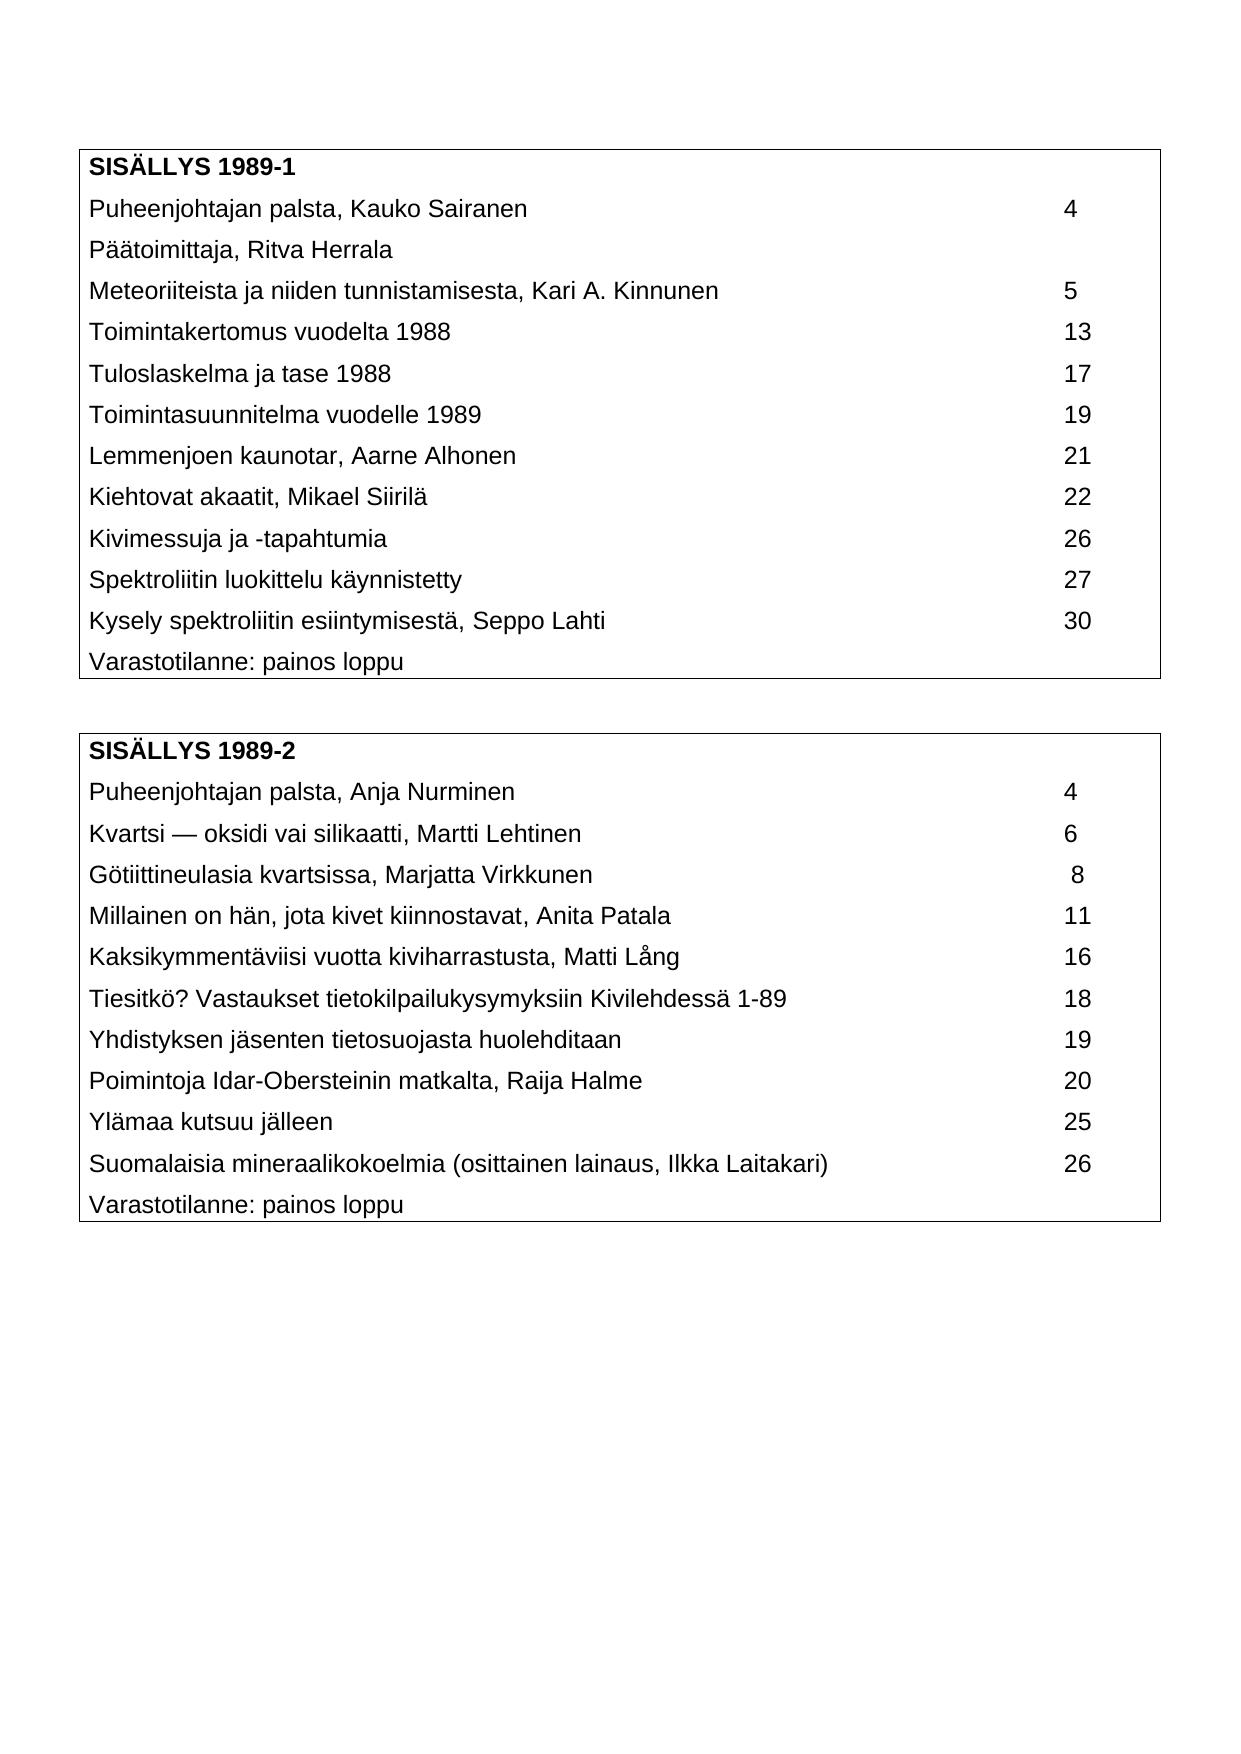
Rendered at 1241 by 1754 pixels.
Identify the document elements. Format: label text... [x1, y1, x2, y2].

text Ylämaa kutsuu jälleen 25 [80, 1104, 1160, 1136]
text Puheenjohtajan palsta, Kauko Sairanen 4 [80, 190, 1160, 222]
text Tiesitkö? Vastaukset tietokilpailukysymyksiin Kivilehdessä 1-89 18 [80, 980, 1160, 1012]
text Kysely spektroliitin esiintymisestä, Seppo Lahti 30 [80, 603, 1160, 635]
text Götiittineulasia kvartsissa, Marjatta Virkkunen 8 [80, 857, 1160, 888]
text Kiehtovat akaatit, Mikael Siirilä 22 [80, 479, 1160, 511]
text Kaksikymmentäviisi vuotta kiviharrastusta, Matti Lång 16 [80, 939, 1160, 971]
text Millainen on hän, jota kivet kiinnostavat, Anita Patala 11 [80, 898, 1160, 930]
text Varastotilanne: painos loppu [80, 1187, 1160, 1221]
text SISÄLLYS 1989-2 [80, 734, 1160, 765]
text Kivimessuja ja -tapahtumia 26 [80, 520, 1160, 552]
text Spektroliitin luokittelu käynnistetty 27 [80, 562, 1160, 593]
text Toimintakertomus vuodelta 1988 13 [80, 314, 1160, 346]
text Tuloslaskelma ja tase 1988 17 [80, 355, 1160, 387]
text Meteoriiteista ja niiden tunnistamisesta, Kari A. Kinnunen 5 [80, 273, 1160, 305]
text Puheenjohtajan palsta, Anja Nurminen 4 [80, 774, 1160, 806]
text SISÄLLYS 1989-1 [80, 150, 1160, 181]
text Lemmenjoen kaunotar, Aarne Alhonen 21 [80, 438, 1160, 470]
text Päätoimittaja, Ritva Herrala [80, 232, 1160, 263]
text Kvartsi — oksidi vai silikaatti, Martti Lehtinen 6 [80, 815, 1160, 847]
text Poimintoja Idar-Obersteinin matkalta, Raija Halme 20 [80, 1063, 1160, 1095]
text Toimintasuunnitelma vuodelle 1989 19 [80, 397, 1160, 428]
text Varastotilanne: painos loppu [80, 644, 1160, 678]
text Yhdistyksen jäsenten tietosuojasta huolehditaan 19 [80, 1022, 1160, 1053]
text Suomalaisia mineraalikokoelmia (osittainen lainaus, Ilkka Laitakari) 26 [80, 1145, 1160, 1177]
